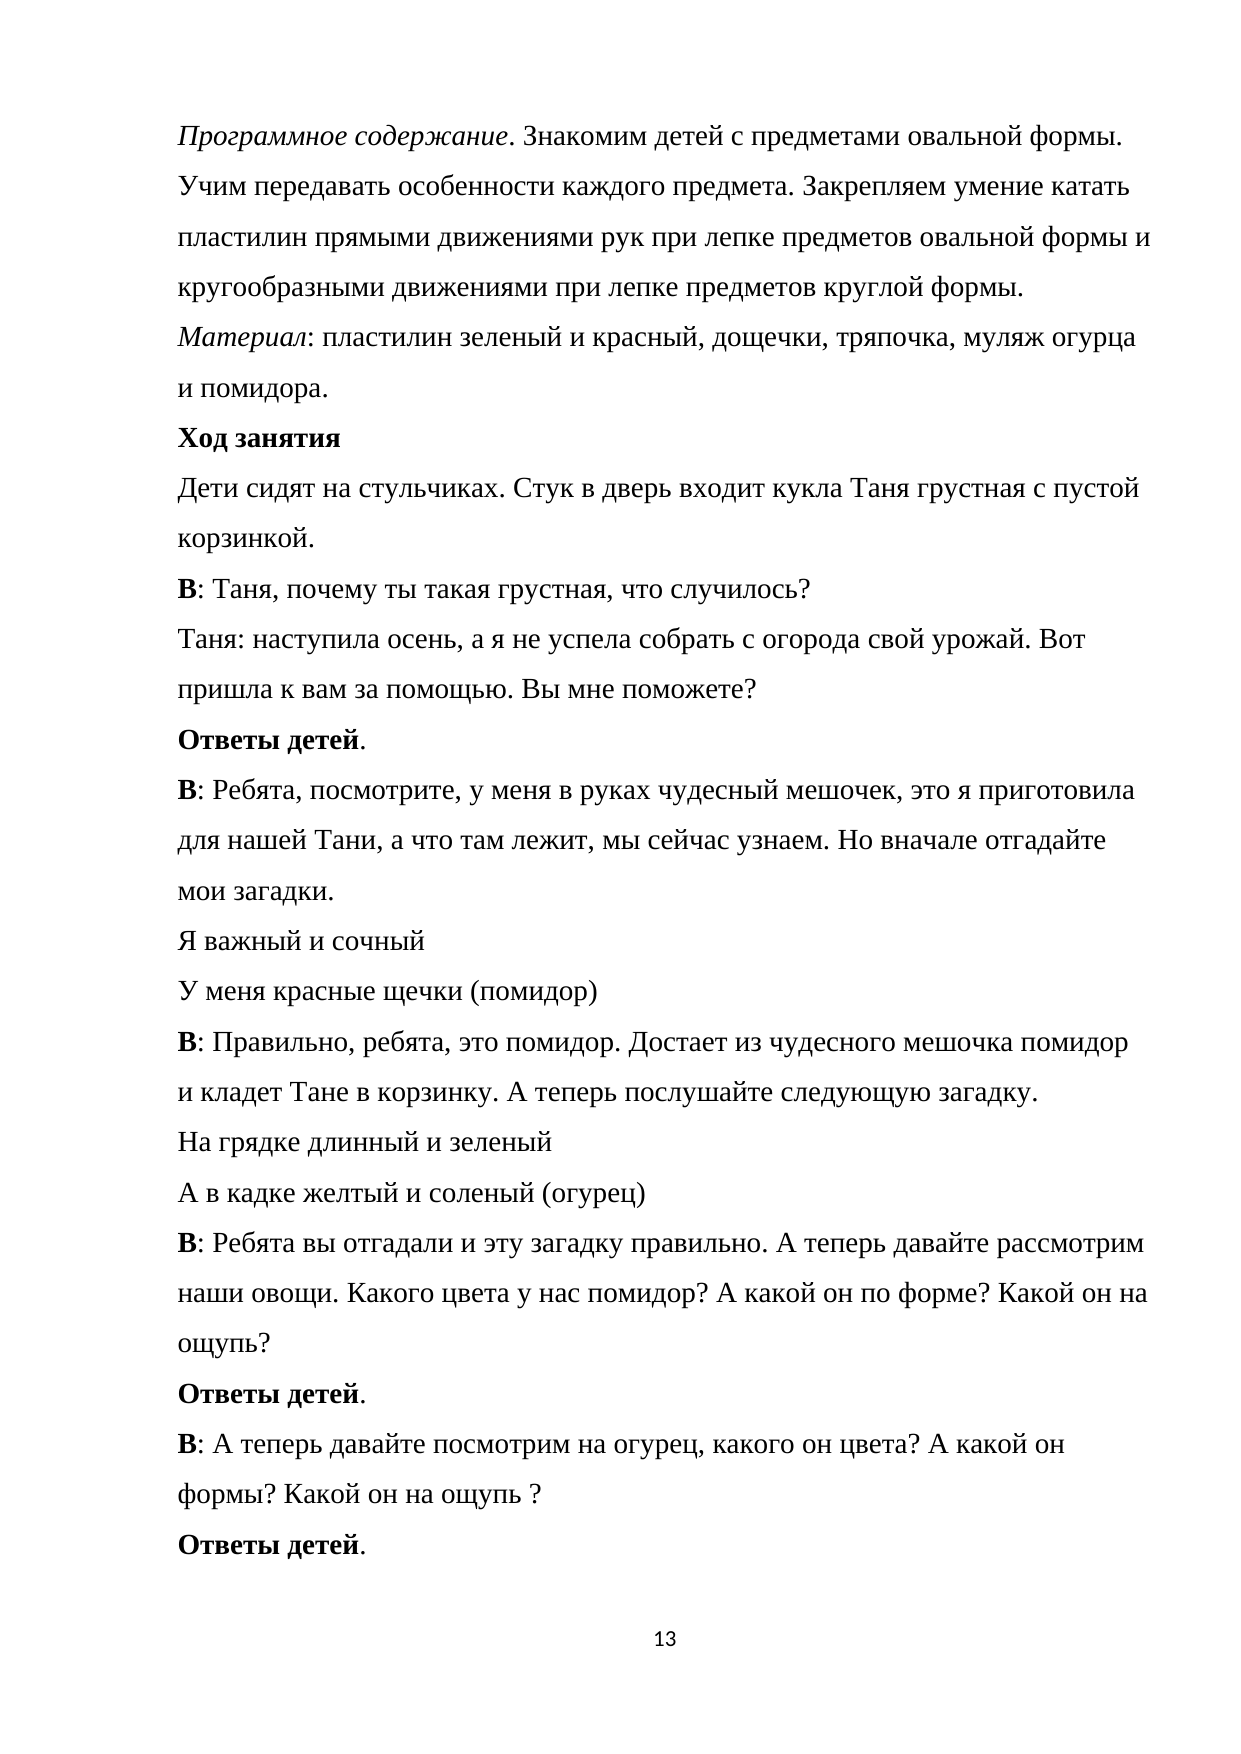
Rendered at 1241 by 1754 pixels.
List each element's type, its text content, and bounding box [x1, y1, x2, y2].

text В: Правильно, ребята, это помидор. Достает из чудесного мешочка помидор и кладет Тане в корзинку. А теперь послушайте следующую загадку. [177, 1024, 1152, 1108]
text Таня: наступила осень, а я не успела собрать с огорода свой урожай. Вот пришла к вам за помощью. Вы мне поможете? [177, 621, 1152, 705]
text Ответы детей. [177, 722, 1152, 755]
text А в кадке желтый и соленый (огурец) [177, 1175, 1152, 1208]
text Ход занятия [177, 420, 1152, 453]
text В: Ребята, посмотрите, у меня в руках чудесный мешочек, это я приготовила для нашей Тани, а что там лежит, мы сейчас узнаем. Но вначале отгадайте мои загадки. [177, 772, 1152, 906]
text В: Таня, почему ты такая грустная, что случилось? [177, 571, 1152, 604]
text В: Ребята вы отгадали и эту загадку правильно. А теперь давайте рассмотрим наши овощи. Какого цвета у нас помидор? А какой он по форме? Какой он на ощупь? [177, 1225, 1152, 1359]
text Ответы детей. [177, 1376, 1152, 1409]
text Я важный и сочный [177, 923, 1152, 957]
text Дети сидят на стульчиках. Стук в дверь входит кукла Таня грустная с пустой корзинкой. [177, 470, 1152, 554]
text Материал: пластилин зеленый и красный, дощечки, тряпочка, муляж огурца и помидора. [177, 319, 1152, 403]
text Программное содержание. Знакомим детей с предметами овальной формы. Учим передавать особенности каждого предмета. Закрепляем умение катать пластилин прямыми движениями рук при лепке предметов овальной формы и кругообразными движениями при лепке предметов круглой формы. [177, 118, 1152, 303]
text На грядке длинный и зеленый [177, 1124, 1152, 1158]
text В: А теперь давайте посмотрим на огурец, какого он цвета? А какой он формы? Какой он на ощупь ? Ответы детей. [177, 1426, 1152, 1560]
text У меня красные щечки (помидор) [177, 973, 1152, 1007]
